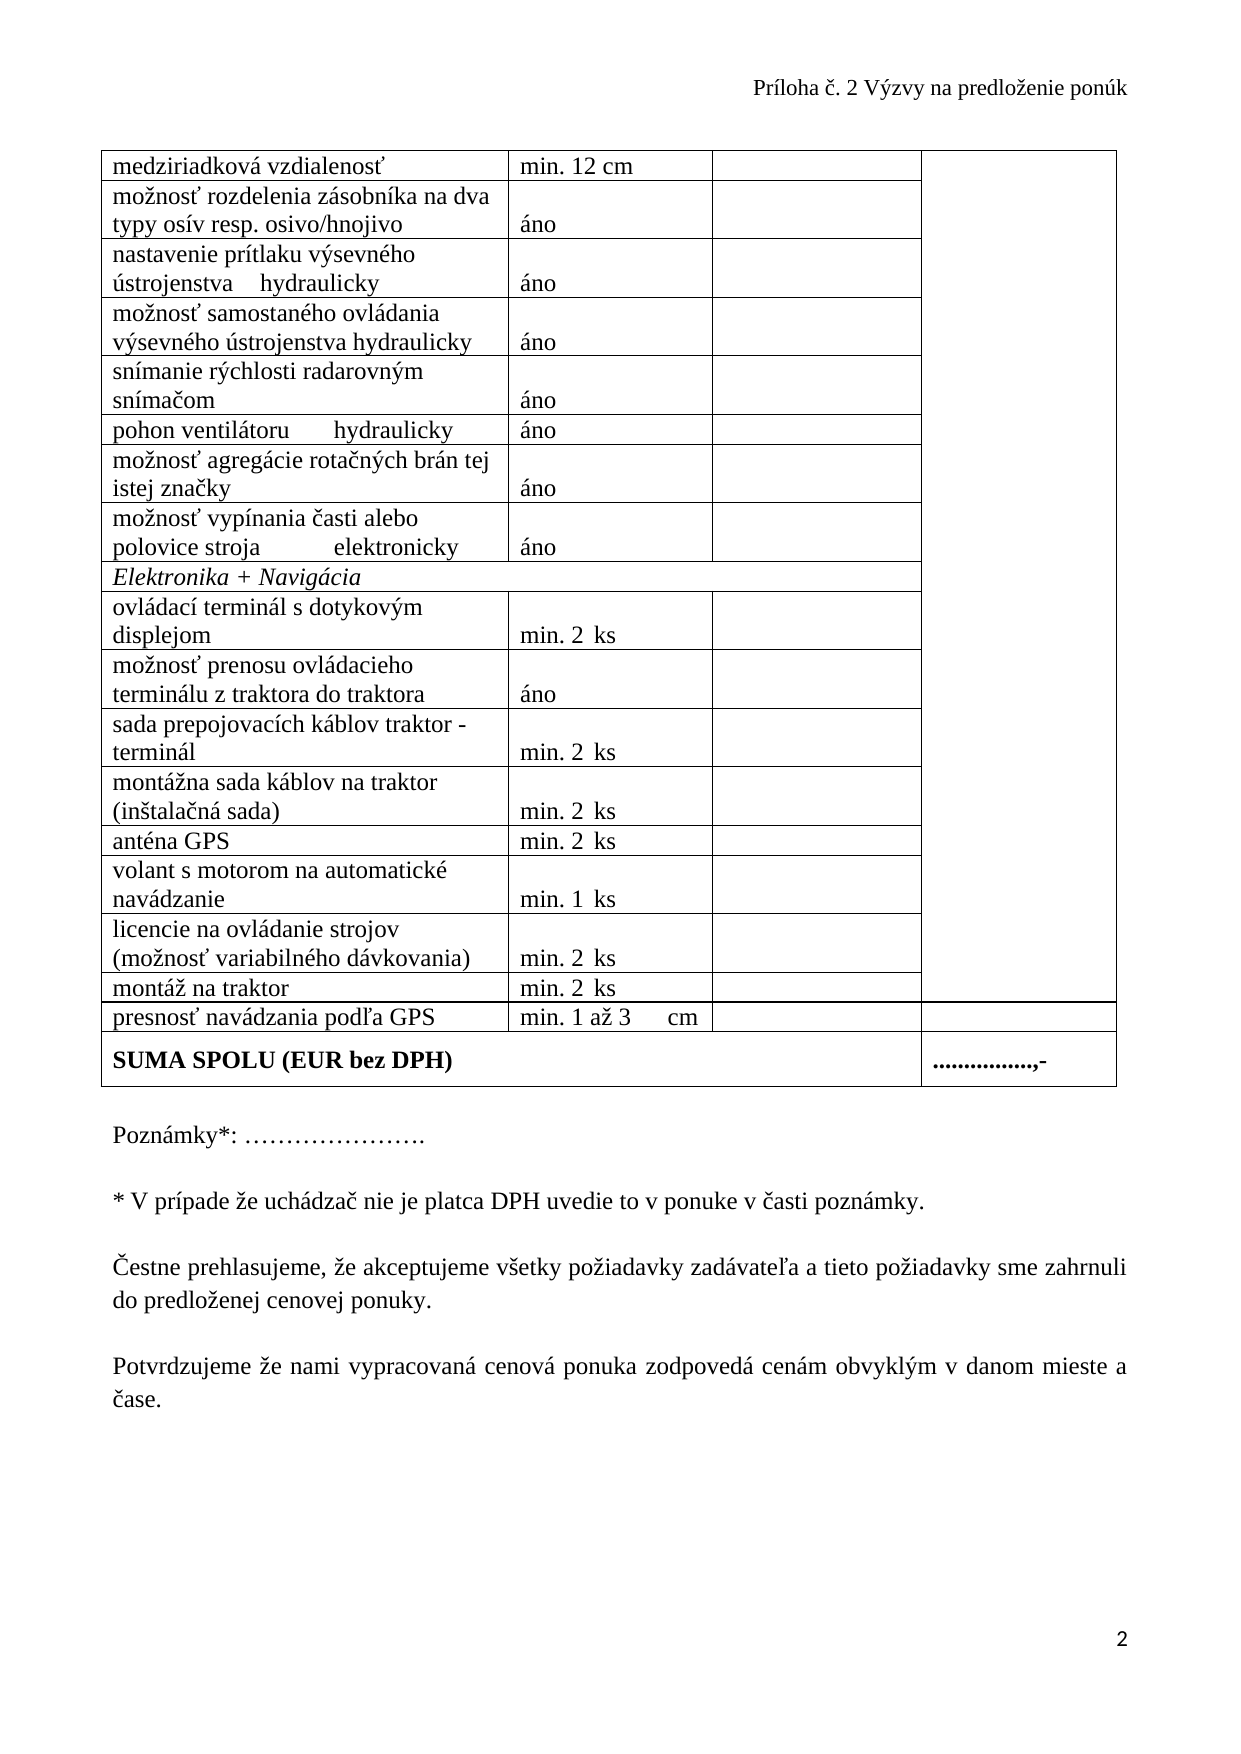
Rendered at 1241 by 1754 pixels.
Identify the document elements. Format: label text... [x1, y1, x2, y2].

table_cell [713, 181, 921, 238]
table_cell áno [509, 356, 712, 414]
table_cell áno [509, 298, 712, 355]
table_cell [713, 1003, 921, 1031]
table_cell [922, 1003, 1116, 1031]
table_cell min. 2 ks [509, 767, 712, 825]
table_cell [713, 767, 921, 825]
table_cell pohon ventilátoru hydraulicky [102, 415, 508, 444]
table_cell montážna sada káblov na traktor (inštalačná sada) [102, 767, 508, 825]
table_cell [713, 298, 921, 355]
table_cell snímanie rýchlosti radarovným snímačom [102, 356, 508, 414]
table_cell min. 1 až 3 cm [509, 1003, 712, 1031]
table_cell montáž na traktor [102, 973, 508, 1001]
table_cell [713, 239, 921, 297]
table_cell ovládací terminál s dotykovým displejom [102, 592, 508, 649]
table_cell min. 2 ks [509, 826, 712, 854]
table_cell [713, 415, 921, 444]
table_cell [713, 973, 921, 1001]
table_cell presnosť navádzania podľa GPS [102, 1003, 508, 1031]
table_cell min. 1 ks [509, 856, 712, 913]
table_cell [713, 445, 921, 502]
table_cell áno [509, 650, 712, 708]
table_cell min. 2 ks [509, 709, 712, 766]
text Potvrdzujeme že nami vypracovaná cenová ponuka zodpovedá cenám obvyklým v danom mieste a čase. [112, 1351, 1128, 1413]
table_cell SUMA SPOLU (EUR bez DPH) [102, 1032, 921, 1086]
table_cell nastavenie prítlaku výsevného ústrojenstva hydraulicky [102, 239, 508, 297]
table_cell [713, 151, 921, 180]
table_cell medziriadková vzdialenosť [102, 151, 508, 180]
table_cell volant s motorom na automatické navádzanie [102, 856, 508, 913]
text Čestne prehlasujeme, že akceptujeme všetky požiadavky zadávateľa a tieto požiadavky sme zahrnuli do predloženej cenovej ponuky. [112, 1252, 1128, 1314]
text * V prípade že uchádzač nie je platca DPH uvedie to v ponuke v časti poznámky. [112, 1186, 1128, 1215]
table_cell [713, 592, 921, 649]
table_cell min. 2 ks [509, 973, 712, 1001]
table_cell min. 12 cm [509, 151, 712, 180]
table_cell áno [509, 415, 712, 444]
table_cell min. 2 ks [509, 914, 712, 972]
table_cell možnosť rozdelenia zásobníka na dva typy osív resp. osivo/hnojivo [102, 181, 508, 238]
table_cell možnosť prenosu ovládacieho terminálu z traktora do traktora [102, 650, 508, 708]
table_cell [713, 856, 921, 913]
table_cell áno [509, 239, 712, 297]
table_cell [713, 709, 921, 766]
table_cell [713, 503, 921, 561]
table_cell áno [509, 503, 712, 561]
table_cell sada prepojovacích káblov traktor - terminál [102, 709, 508, 766]
table_cell možnosť agregácie rotačných brán tej istej značky [102, 445, 508, 502]
table_cell min. 2 ks [509, 592, 712, 649]
table_cell možnosť vypínania časti alebo polovice stroja elektronicky [102, 503, 508, 561]
table_cell áno [509, 181, 712, 238]
table_cell [713, 914, 921, 972]
text Poznámky*: …………………. [112, 1120, 1128, 1149]
table_cell licencie na ovládanie strojov (možnosť variabilného dávkovania) [102, 914, 508, 972]
table_cell Elektronika + Navigácia [102, 562, 921, 591]
table_cell ................,- [922, 1032, 1116, 1086]
table_cell [713, 826, 921, 854]
table_cell možnosť samostaného ovládania výsevného ústrojenstva hydraulicky [102, 298, 508, 355]
table_cell anténa GPS [102, 826, 508, 854]
table_cell [713, 356, 921, 414]
table_cell áno [509, 445, 712, 502]
table_cell [713, 650, 921, 708]
